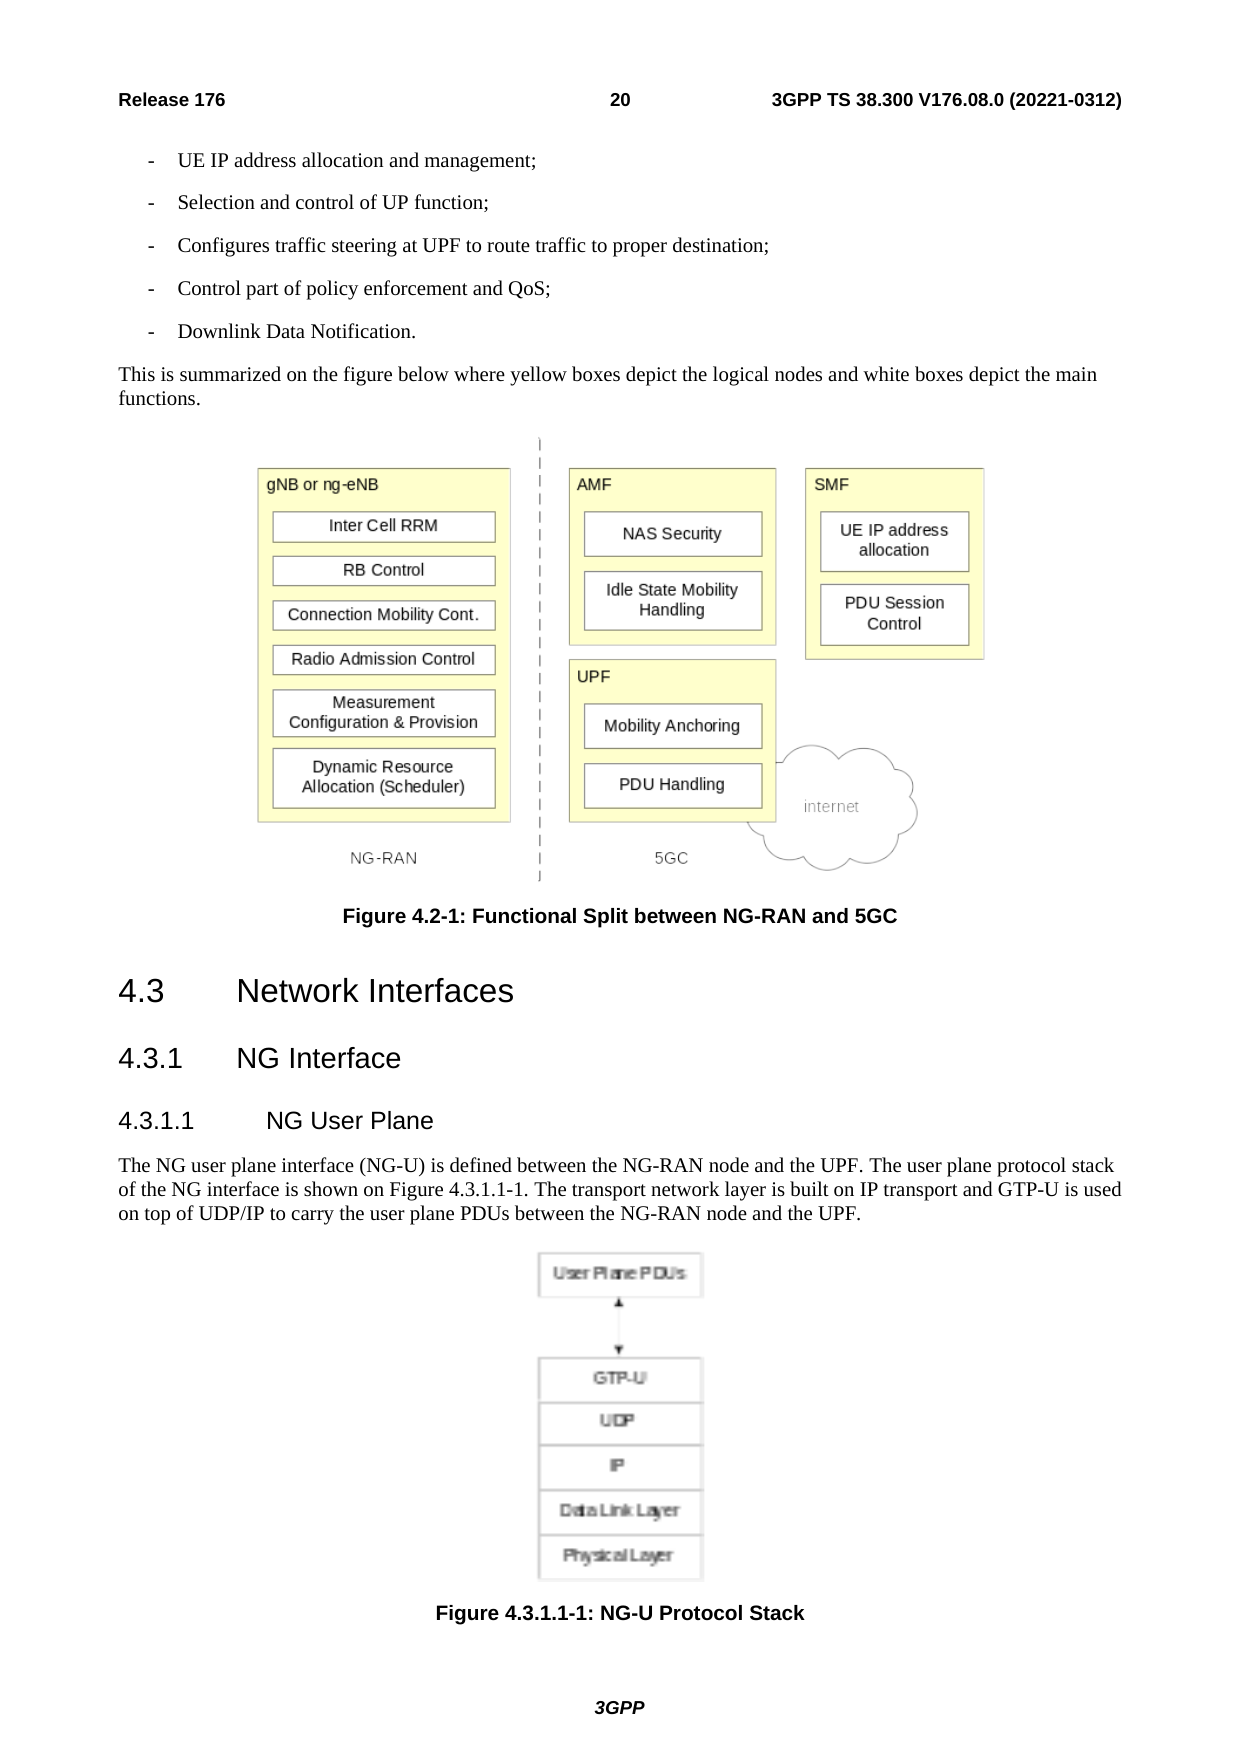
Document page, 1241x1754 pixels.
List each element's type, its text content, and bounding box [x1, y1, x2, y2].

text This is summarized on the figure below where yellow boxes depict the logical nodes and white boxes depict the main functions. [118, 362, 1122, 410]
text The NG user plane interface (NG-U) is defined between the NG-RAN node and the UPF. The user plane protocol stack of the NG interface is shown on Figure 4.3.1.1-1. The transport network layer is built on IP transport and GTP-U is used on top of UDP/IP to carry the user plane PDUs between the NG-RAN node and the UPF. [118, 1153, 1122, 1225]
text Figure 4.2-1: Functional Split between NG-RAN and 5GC [118, 903, 1122, 927]
text - UE IP address allocation and management; [148, 147, 1122, 172]
text - Selection and control of UP function; [148, 190, 1122, 214]
subtitle 4.3.1 NG Interface [118, 1041, 1122, 1074]
text - Downlink Data Notification. [148, 319, 1122, 343]
text - Configures traffic steering at UPF to route traffic to proper destination; [148, 233, 1122, 257]
subtitle 4.3.1.1 NG User Plane [118, 1106, 1122, 1134]
text Figure 4.3.1.1-1: NG-U Protocol Stack [118, 1600, 1122, 1624]
subtitle 4.3 Network Interfaces [118, 971, 1122, 1009]
text - Control part of policy enforcement and QoS; [148, 276, 1122, 300]
